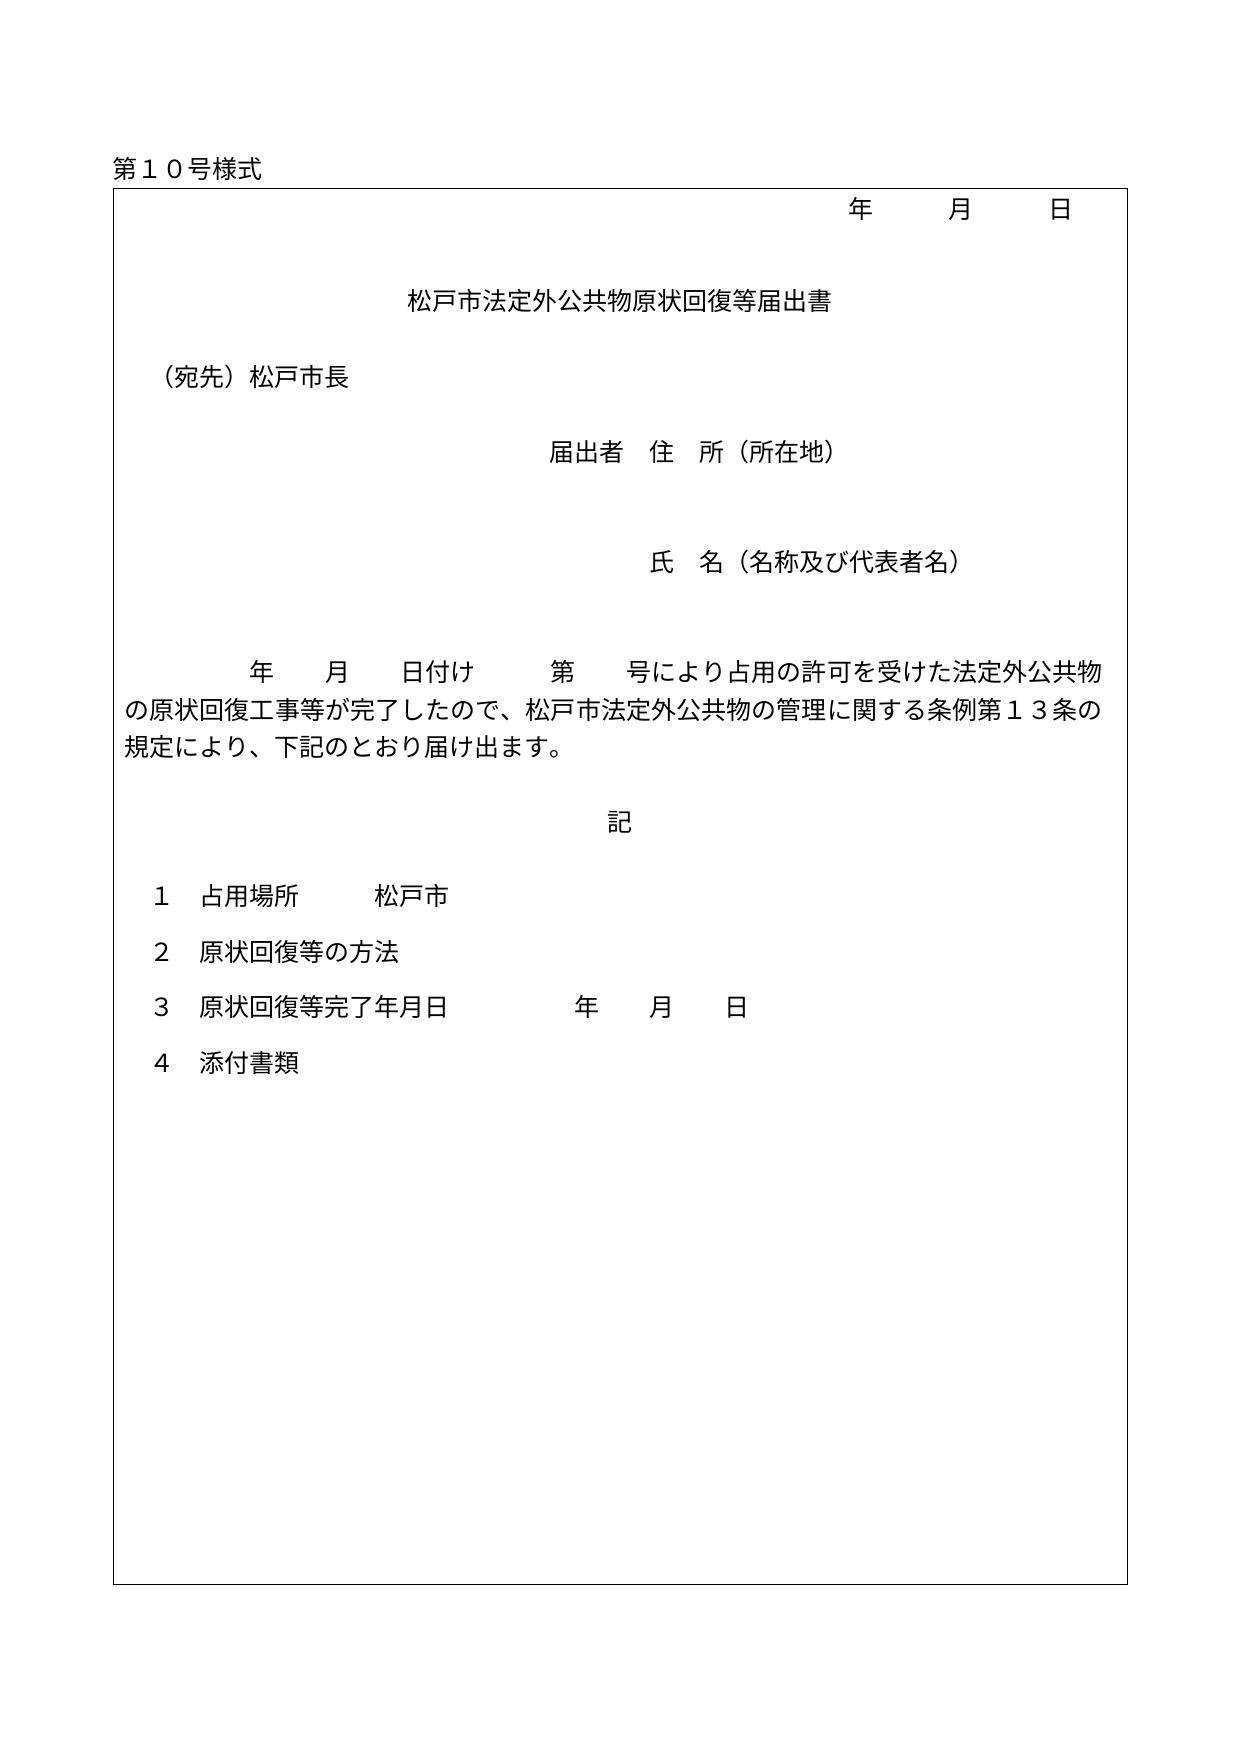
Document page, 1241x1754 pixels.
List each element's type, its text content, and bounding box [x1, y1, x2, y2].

text 第１０号様式 [112, 150, 1128, 188]
table_header 年 月 日 松戸市法定外公共物原状回復等届出書 （宛先）松戸市長 届出者 住 所（所在地） 氏 名（名称及び代表者名） 年 月 日付け 第 号により占用の許可を受けた法定外公共物の原状回復工事等が完了したので、松戸市法定外公共物の管理に関する条例第１３条の規定により、下記のとおり届け出ます。 記 １ 占用場所 松戸市 ２ 原状回復等の方法 ３ 原状回復等完了年月日 年 月 日 ４ 添付書類 [114, 189, 1127, 1584]
